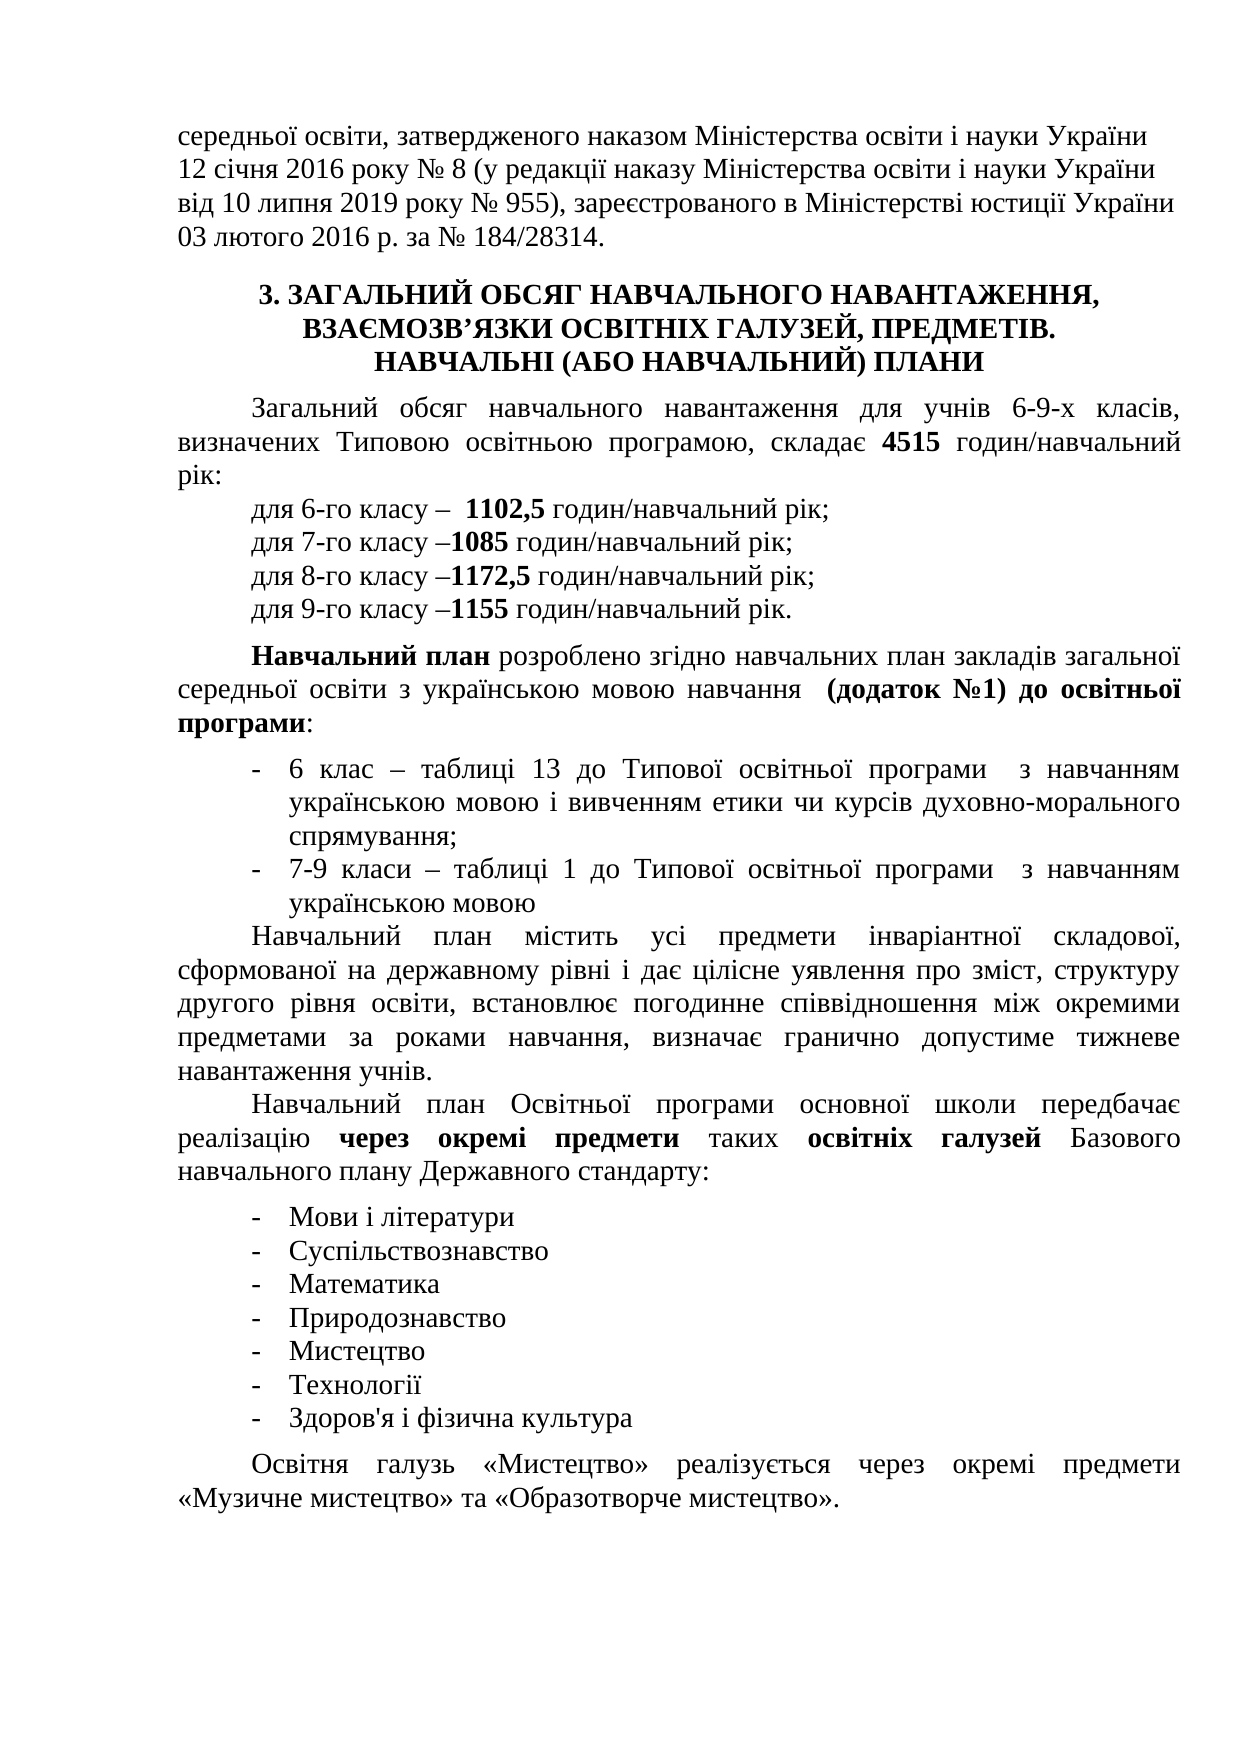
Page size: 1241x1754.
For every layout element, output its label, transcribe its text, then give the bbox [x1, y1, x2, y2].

text Загальний обсяг навчального навантаження для учнів 6-9-х класів, визначених Типовою освітньою програмою, складає 4515 годин/навчальний рік: [177, 390, 1181, 491]
list Здоров'я і фізична культура [251, 1401, 1181, 1434]
list Математика [251, 1266, 1181, 1300]
list Мистецтво [251, 1333, 1181, 1367]
list Природознавство [251, 1300, 1181, 1333]
list Мови і літератури [251, 1199, 1181, 1233]
list 7-9 класи – таблиці 1 до Типової освітньої програми з навчанням українською мовою [251, 851, 1181, 918]
text для 7-го класу –1085 годин/навчальний рік; [177, 524, 1181, 558]
text 12 січня 2016 року № 8 (у редакції наказу Міністерства освіти і науки України [177, 152, 1181, 185]
text від 10 липня 2019 року № 955), зареєстрованого в Міністерстві юстиції України [177, 185, 1181, 219]
list 6 клас – таблиці 13 до Типової освітньої програми з навчанням українською мовою і вивченням етики чи курсів духовно-морального спрямування; [251, 751, 1181, 851]
text середньої освіти, затвердженого наказом Міністерства освіти і науки України [177, 118, 1181, 152]
text Навчальний план містить усі предмети інваріантної складової, сформованої на державному рівні і дає цілісне уявлення про зміст, структуру другого рівня освіти, встановлює погодинне співвідношення між окремими предметами за роками навчання, визначає гранично допустиме тижневе навантаження учнів. [177, 918, 1181, 1086]
list Технології [251, 1367, 1181, 1401]
text 3. Загальний обсяг навчального навантаження, взаємозв’язки освітніх галузей, предметів. [177, 277, 1181, 344]
text для 9-го класу –1155 годин/навчальний рік. [177, 592, 1181, 625]
text НАВЧАЛЬНІ (або НАВЧАЛЬНИЙ) ПЛАНИ [177, 344, 1181, 378]
text 03 лютого 2016 р. за № 184/28314. [177, 219, 1181, 252]
text Навчальний план розроблено згідно навчальних план закладів загальної середньої освіти з українською мовою навчання (додаток №1) до освітньої програми: [177, 638, 1181, 738]
text для 8-го класу –1172,5 годин/навчальний рік; [177, 558, 1181, 592]
list Суспільствознавство [251, 1233, 1181, 1266]
text Навчальний план Освітньої програми основної школи передбачає реалізацію через окремі предмети таких освітніх галузей Базового навчального плану Державного стандарту: [177, 1086, 1181, 1187]
text для 6-го класу – 1102,5 годин/навчальний рік; [177, 491, 1181, 524]
text Освітня галузь «Мистецтво» реалізується через окремі предмети «Музичне мистецтво» та «Образотворче мистецтво». [177, 1447, 1181, 1514]
